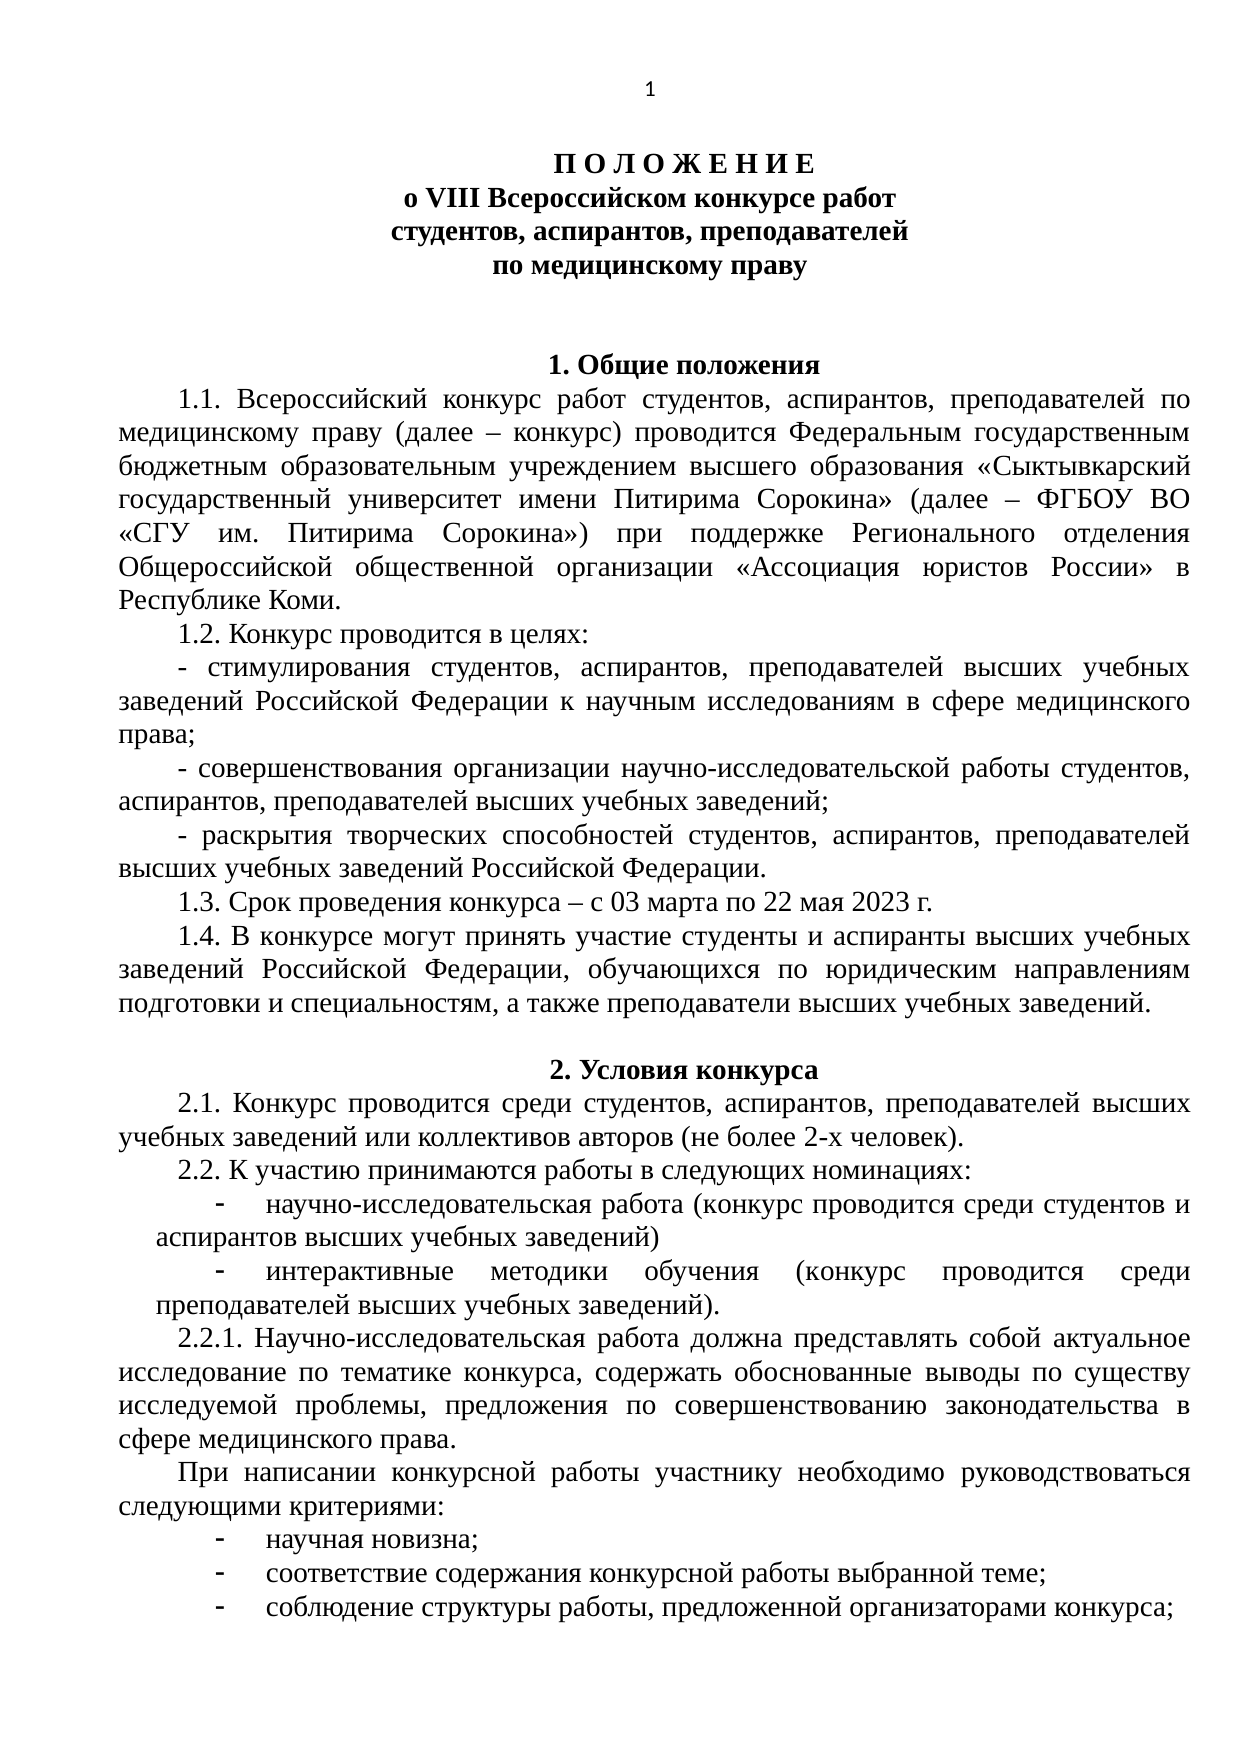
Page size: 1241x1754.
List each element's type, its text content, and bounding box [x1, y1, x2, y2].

text 1.2. Конкурс проводится в целях: [118, 616, 1191, 649]
text - совершенствования организации научно-исследовательской работы студентов, аспирантов, преподавателей высших учебных заведений; [118, 750, 1191, 817]
text П О Л О Ж Е Н И Е [118, 146, 1191, 180]
list интерактивные методики обучения (конкурс проводится среди преподавателей высших учебных заведений). [156, 1253, 1191, 1320]
text о VIII Всероссийском конкурсе работ [118, 180, 1181, 213]
list научная новизна; [156, 1522, 1191, 1555]
list научно-исследовательская работа (конкурс проводится среди студентов и аспирантов высших учебных заведений) [156, 1186, 1191, 1253]
list соответствие содержания конкурсной работы выбранной теме; [156, 1555, 1191, 1589]
text 2.2.1. Научно-исследовательская работа должна представлять собой актуальное исследование по тематике конкурса, содержать обоснованные выводы по существу исследуемой проблемы, предложения по совершенствованию законодательства в сфере медицинского права. [118, 1320, 1191, 1454]
text 2. Условия конкурса [118, 1052, 1191, 1085]
text 1.3. Срок проведения конкурса – с 03 марта по 22 мая 2023 г. [118, 884, 1191, 918]
text 1. Общие положения [118, 347, 1191, 381]
text студентов, аспирантов, преподавателей [118, 213, 1181, 247]
text - стимулирования студентов, аспирантов, преподавателей высших учебных заведений Российской Федерации к научным исследованиям в сфере медицинского права; [118, 649, 1191, 750]
text 2.1. Конкурс проводится среди студентов, аспирантов, преподавателей высших учебных заведений или коллективов авторов (не более 2-х человек). [118, 1085, 1191, 1152]
text 1.4. В конкурсе могут принять участие студенты и аспиранты высших учебных заведений Российской Федерации, обучающихся по юридическим направлениям подготовки и специальностям, а также преподаватели высших учебных заведений. [118, 918, 1191, 1018]
text При написании конкурсной работы участнику необходимо руководствоваться следующими критериями: [118, 1454, 1191, 1522]
text - раскрытия творческих способностей студентов, аспирантов, преподавателей высших учебных заведений Российской Федерации. [118, 817, 1191, 884]
text 1.1. Всероссийский конкурс работ студентов, аспирантов, преподавателей по медицинскому праву (далее – конкурс) проводится Федеральным государственным бюджетным образовательным учреждением высшего образования «Сыктывкарский государственный университет имени Питирима Сорокина» (далее – ФГБОУ ВО «СГУ им. Питирима Сорокина») при поддержке Регионального отделения Общероссийской общественной организации «Ассоциация юристов России» в Республике Коми. [118, 381, 1191, 616]
text 2.2. К участию принимаются работы в следующих номинациях: [118, 1152, 1191, 1186]
list соблюдение структуры работы, предложенной организаторами конкурса; [156, 1589, 1191, 1622]
text по медицинскому праву [118, 247, 1181, 280]
